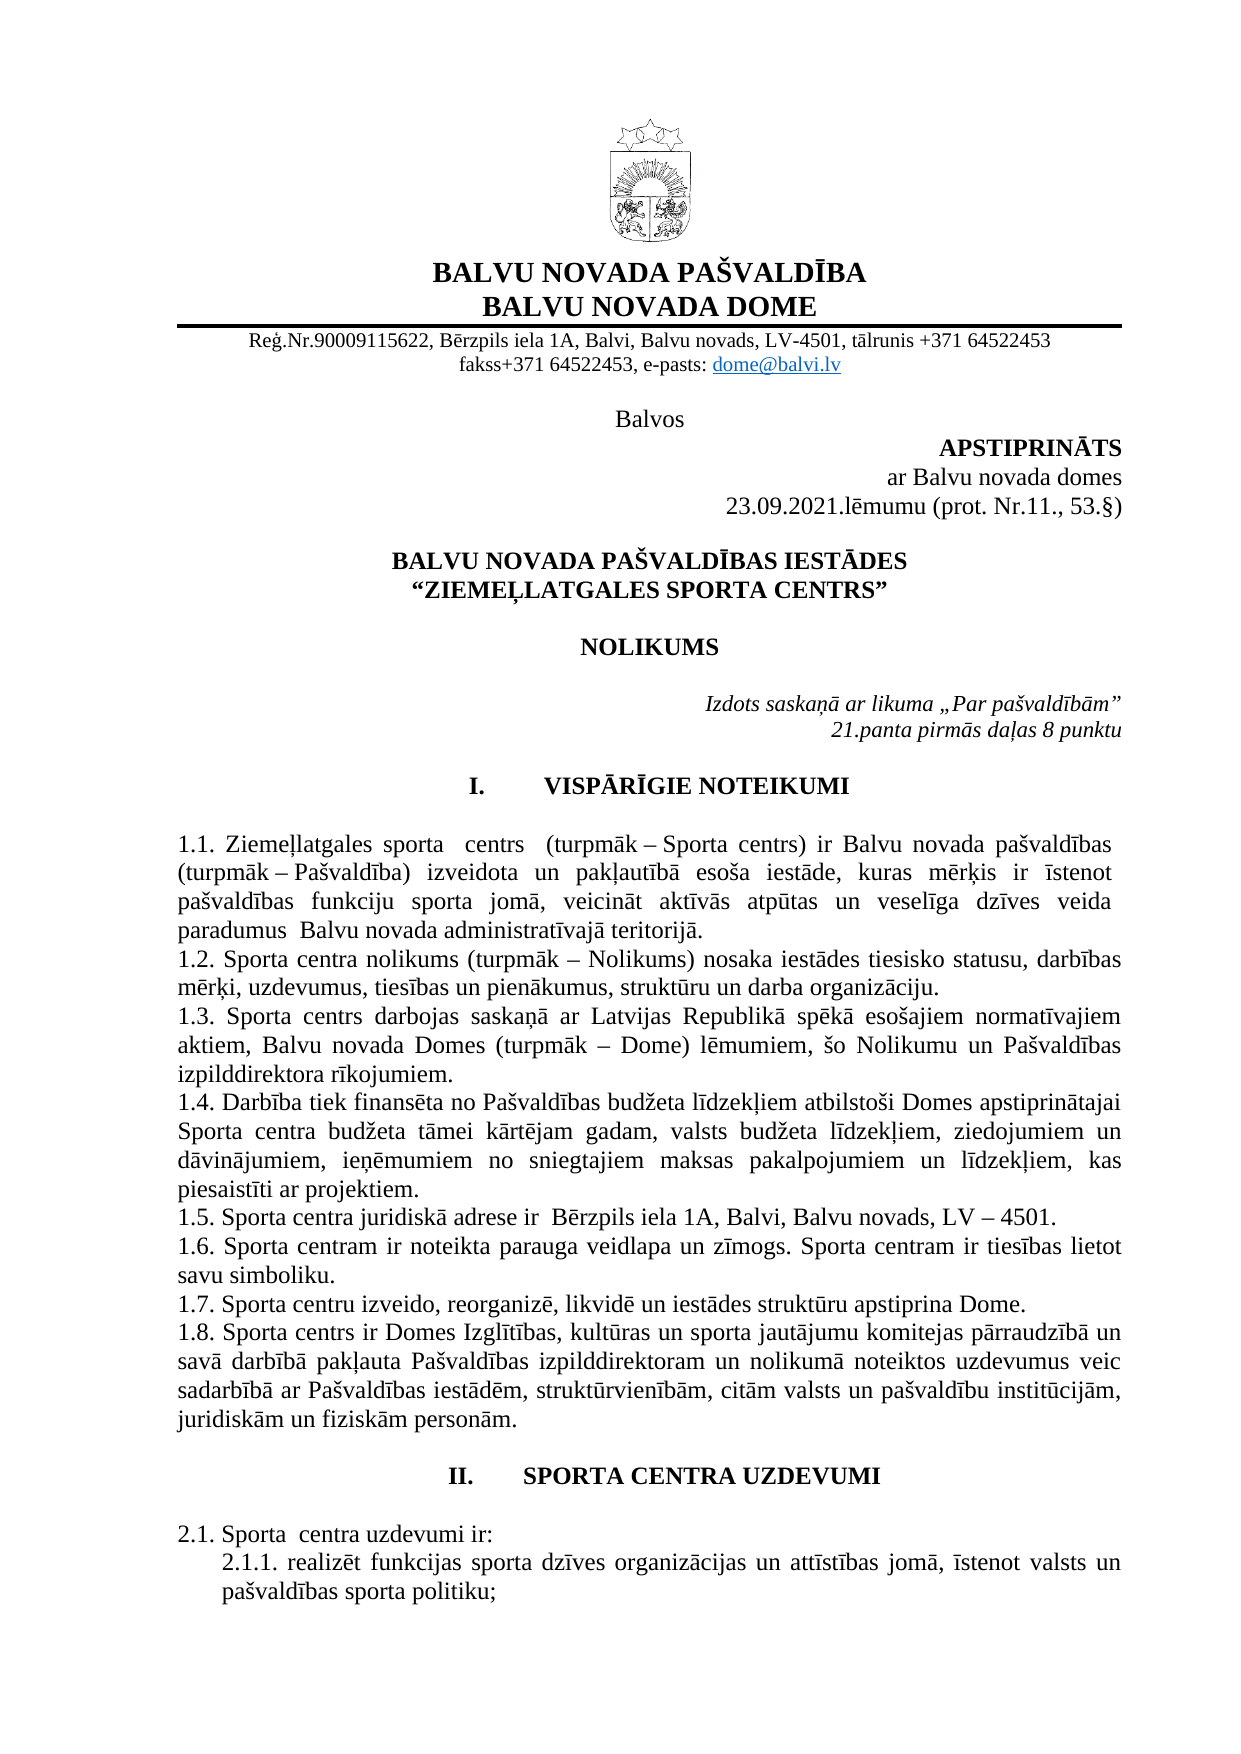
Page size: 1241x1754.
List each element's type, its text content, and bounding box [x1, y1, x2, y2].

text fakss+371 64522453, e-pasts: dome@balvi.lv [177, 352, 1122, 376]
text 2.1. Sporta centra uzdevumi ir: [177, 1519, 1122, 1547]
text 1.5. Sporta centra juridiskā adrese ir Bērzpils iela 1A, Balvi, Balvu novads, LV – 4501. [177, 1202, 1122, 1231]
text 1.4. Darbība tiek finansēta no Pašvaldības budžeta līdzekļiem atbilstoši Domes apstiprinātajai Sporta centra budžeta tāmei kārtējam gadam, valsts budžeta līdzekļiem, ziedojumiem un dāvinājumiem, ieņēmumiem no sniegtajiem maksas pakalpojumiem un līdzekļiem, kas piesaistīti ar projektiem. [177, 1087, 1122, 1202]
text APSTIPRINĀTS [177, 433, 1122, 462]
text Reģ.Nr.90009115622, Bērzpils iela 1A, Balvi, Balvu novads, LV-4501, tālrunis +371 64522453 [177, 328, 1122, 352]
list VISPĀRĪGIE NOTEIKUMI [207, 771, 1112, 800]
text 1.8. Sporta centrs ir Domes Izglītības, kultūras un sporta jautājumu komitejas pārraudzībā un savā darbībā pakļauta Pašvaldības izpilddirektoram un nolikumā noteiktos uzdevumus veic sadarbībā ar Pašvaldības iestādēm, struktūrvienībām, citām valsts un pašvaldību institūcijām, juridiskām un fiziskām personām. [177, 1317, 1122, 1432]
text 23.09.2021.lēmumu (prot. Nr.11., 53.§) [177, 491, 1122, 519]
text BALVU NOVADA PAŠVALDĪBA [177, 255, 1122, 289]
text 1.1. Ziemeļlatgales sporta centrs (turpmāk – Sporta centrs) ir Balvu novada pašvaldības (turpmāk – Pašvaldība) izveidota un pakļautībā esoša iestāde, kuras mērķis ir īstenot pašvaldības funkciju sporta jomā, veicināt aktīvās atpūtas un veselīga dzīves veida paradumus Balvu novada administratīvajā teritorijā. [177, 829, 1112, 886]
text 1.1. Ziemeļlatgales sporta centrs (turpmāk – Sporta centrs) ir Balvu novada pašvaldības (turpmāk – Pašvaldība) izveidota un pakļautībā esoša iestāde, kuras mērķis ir īstenot pašvaldības funkciju sporta jomā, veicināt aktīvās atpūtas un veselīga dzīves veida paradumus Balvu novada administratīvajā teritorijā. [293, 915, 1112, 944]
text BALVU NOVADA PAŠVALDĪBAS IESTĀDES [177, 546, 1122, 575]
text 1.7. Sporta centru izveido, reorganizē, likvidē un iestādes struktūru apstiprina Dome. [177, 1289, 1122, 1317]
text 1.2. Sporta centra nolikums (turpmāk – Nolikums) nosaka iestādes tiesisko statusu, darbības mērķi, uzdevumus, tiesības un pienākumus, struktūru un darba organizāciju. [177, 944, 1122, 1001]
text 2.1.1. realizēt funkcijas sporta dzīves organizācijas un attīstības jomā, īstenot valsts un pašvaldības sporta politiku; [222, 1547, 1122, 1605]
text Balvos [177, 404, 1122, 433]
text BALVU NOVADA DOME [177, 289, 1122, 324]
picture [608, 118, 692, 243]
text 1.3. Sporta centrs darbojas saskaņā ar Latvijas Republikā spēkā esošajiem normatīvajiem aktiem, Balvu novada Domes (turpmāk – Dome) lēmumiem, šo Nolikumu un Pašvaldības izpilddirektora rīkojumiem. [177, 1001, 1122, 1087]
text NOLIKUMS [177, 632, 1122, 661]
list SPORTA CENTRA UZDEVUMI [207, 1461, 1122, 1490]
text 21.panta pirmās daļas 8 punktu [177, 716, 1122, 742]
text “Ziemeļlatgales sporta centrs” [177, 575, 1122, 603]
text 1.6. Sporta centram ir noteikta parauga veidlapa un zīmogs. Sporta centram ir tiesības lietot savu simboliku. [177, 1231, 1122, 1289]
text Izdots saskaņā ar likuma „Par pašvaldībām” [177, 690, 1122, 716]
text ar Balvu novada domes [177, 462, 1122, 491]
